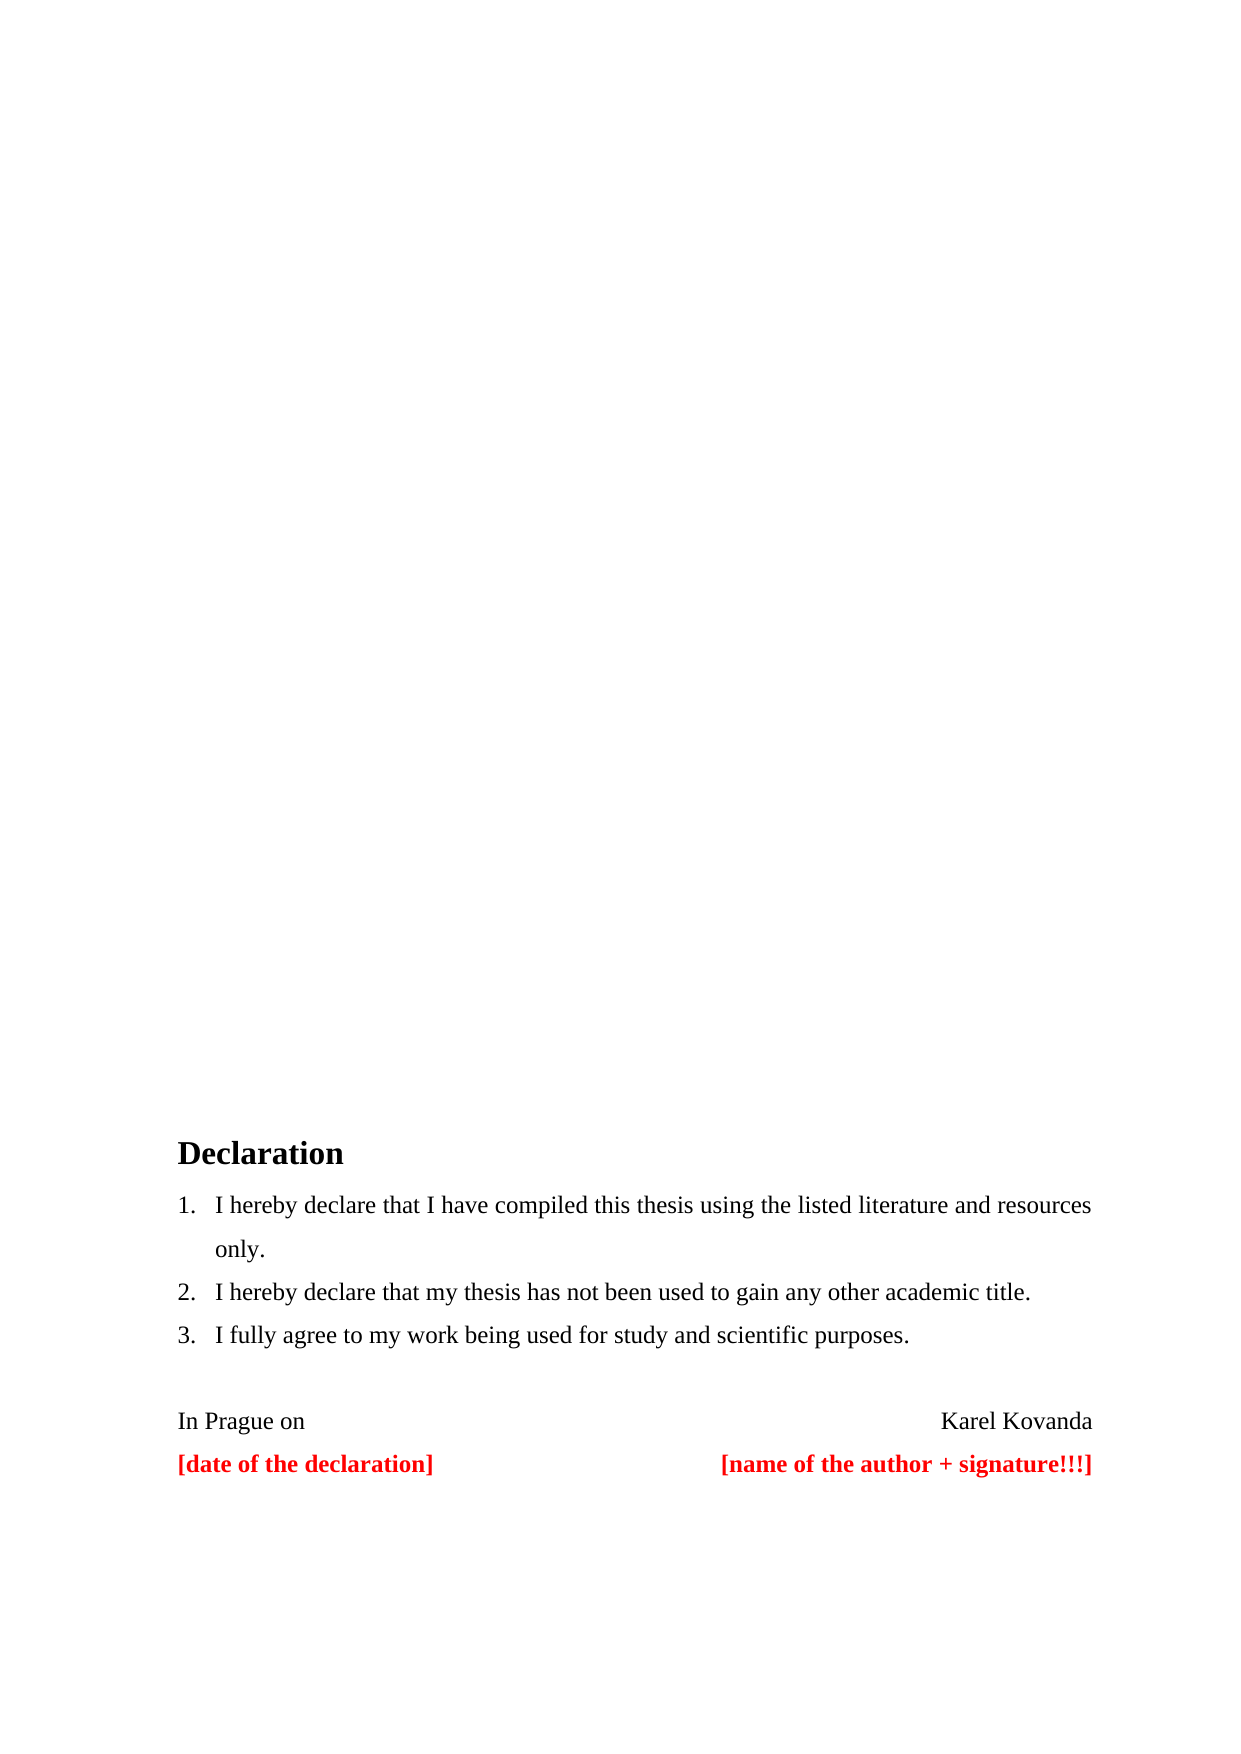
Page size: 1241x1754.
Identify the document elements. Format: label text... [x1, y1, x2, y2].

text Declaration [177, 1133, 1092, 1171]
list I fully agree to my work being used for study and scientific purposes. [177, 1320, 1092, 1349]
text In Prague on Karel Kovanda [177, 1406, 1092, 1435]
text [date of the declaration] [name of the author + signature!!!] [177, 1449, 1092, 1478]
list I hereby declare that my thesis has not been used to gain any other academic title. [177, 1277, 1092, 1306]
list I hereby declare that I have compiled this thesis using the listed literature and resources only. [177, 1191, 1092, 1262]
